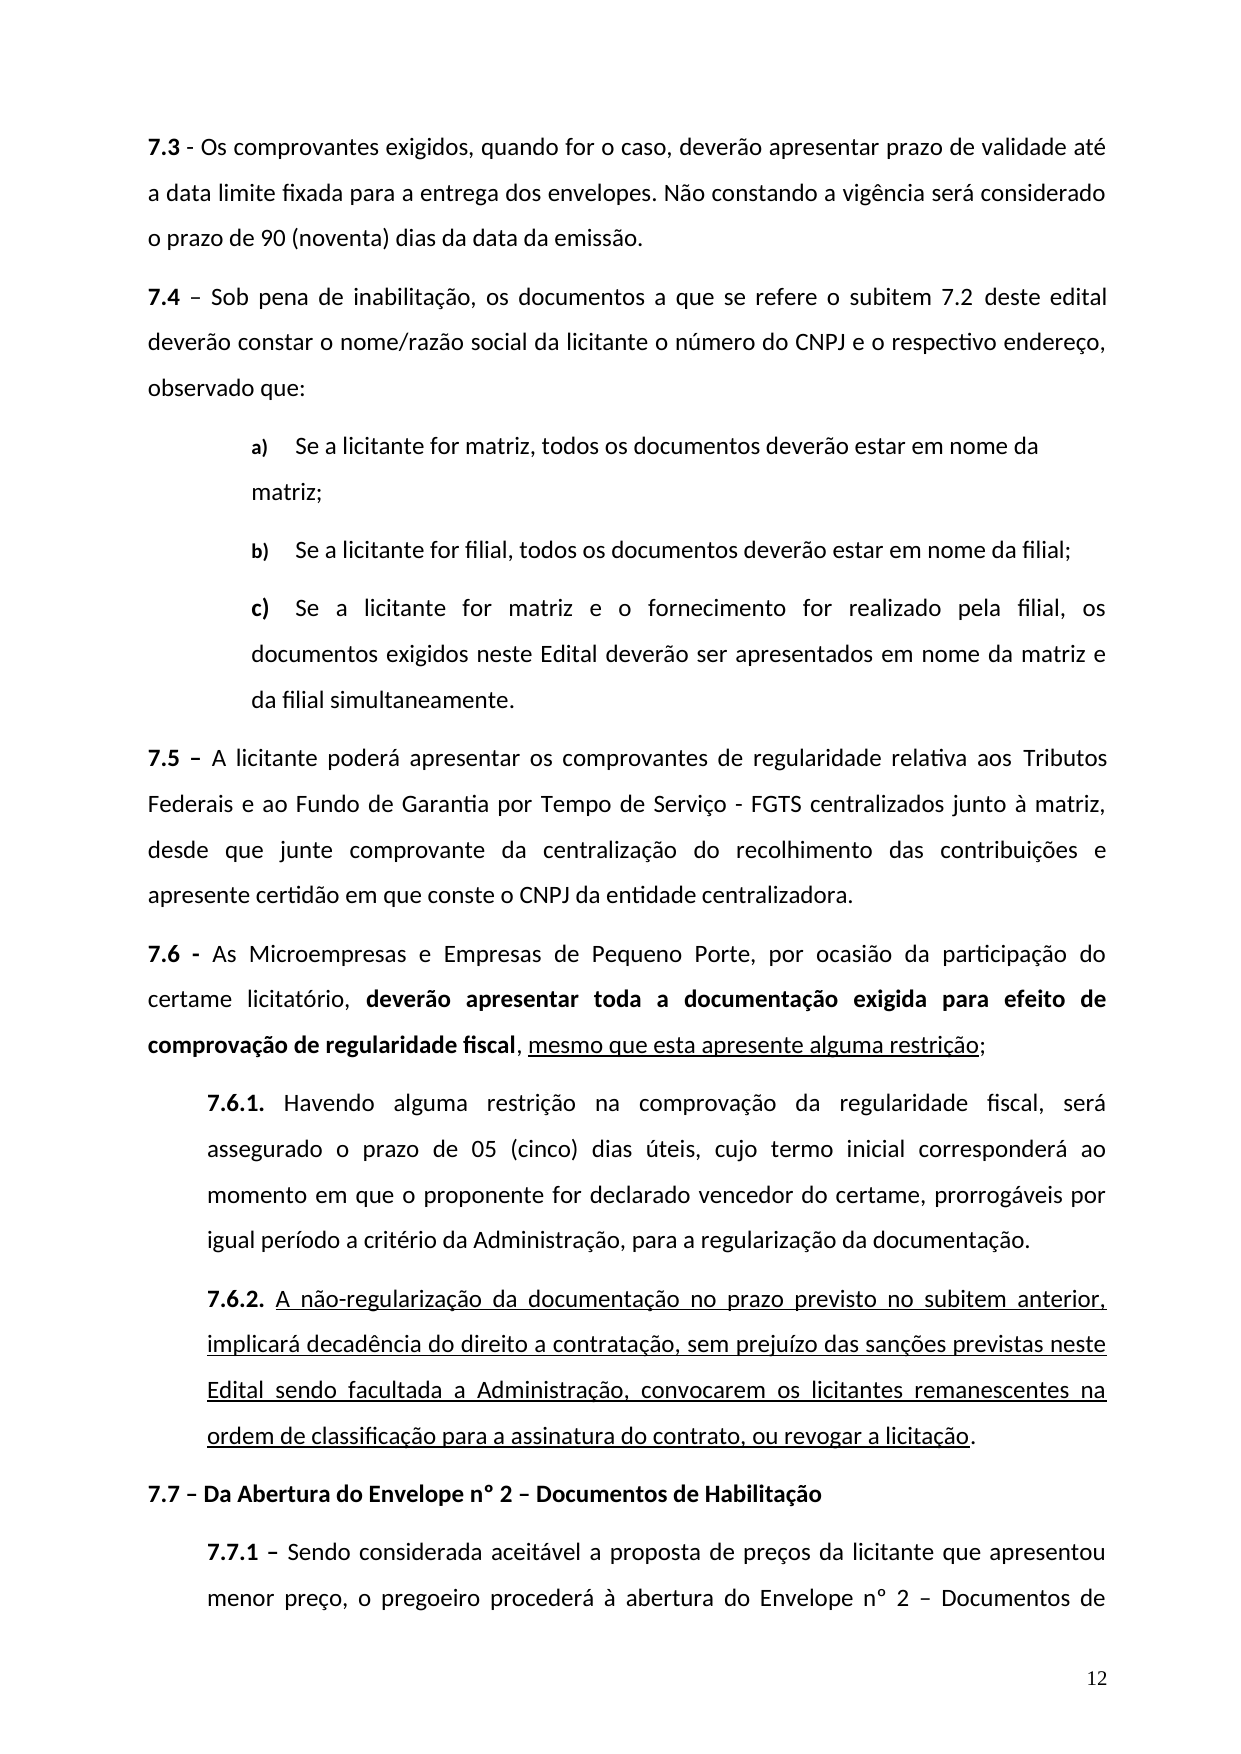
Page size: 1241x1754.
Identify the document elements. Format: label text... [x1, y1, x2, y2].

text 7.6.2. A não-regularização da documentação no prazo previsto no subitem anterior, implicará decadência do direito a contratação, sem prejuízo das sanções previstas neste Edital sendo facultada a Administração, convocarem os licitantes remanescentes na ordem de classificação para a assinatura do contrato, ou revogar a licitação. [207, 1283, 1107, 1355]
list Se a licitante for matriz, todos os documentos deverão estar em nome da matriz; [251, 430, 1107, 507]
text 7.5 – A licitante poderá apresentar os comprovantes de regularidade relativa aos Tributos Federais e ao Fundo de Garantia por Tempo de Serviço - FGTS centralizados junto à matriz, desde que junte comprovante da centralização do recolhimento das contribuições e apresente certidão em que conste o CNPJ da entidade centralizadora. [148, 742, 1107, 910]
text 7.6.2. A não-regularização da documentação no prazo previsto no subitem anterior, implicará decadência do direito a contratação, sem prejuízo das sanções previstas neste Edital sendo facultada a Administração, convocarem os licitantes remanescentes na ordem de classificação para a assinatura do contrato, ou revogar a licitação. [207, 1356, 1107, 1400]
text 7.6.1. Havendo alguma restrição na comprovação da regularidade fiscal, será assegurado o prazo de 05 (cinco) dias úteis, cujo termo inicial corresponderá ao momento em que o proponente for declarado vencedor do certame, prorrogáveis por igual período a critério da Administração, para a regularização da documentação. [207, 1087, 1107, 1255]
text 7.6 - As Microempresas e Empresas de Pequeno Porte, por ocasião da participação do certame licitatório, deverão apresentar toda a documentação exigida para efeito de comprovação de regularidade fiscal, mesmo que esta apresente alguma restrição; [148, 938, 1107, 1060]
text 7.6.2. A não-regularização da documentação no prazo previsto no subitem anterior, implicará decadência do direito a contratação, sem prejuízo das sanções previstas neste Edital sendo facultada a Administração, convocarem os licitantes remanescentes na ordem de classificação para a assinatura do contrato, ou revogar a licitação. [207, 1402, 1107, 1451]
list Se a licitante for matriz e o fornecimento for realizado pela filial, os documentos exigidos neste Edital deverão ser apresentados em nome da matriz e da filial simultaneamente. [251, 593, 1107, 714]
text 7.7 – Da Abertura do Envelope nº 2 – Documentos de Habilitação [148, 1478, 1107, 1509]
list Se a licitante for filial, todos os documentos deverão estar em nome da filial; [251, 534, 1107, 565]
text 7.4 – Sob pena de inabilitação, os documentos a que se refere o subitem 7.2 deste edital deverão constar o nome/razão social da licitante o número do CNPJ e o respectivo endereço, observado que: [148, 281, 1107, 403]
text 7.3 - Os comprovantes exigidos, quando for o caso, deverão apresentar prazo de validade até a data limite fixada para a entrega dos envelopes. Não constando a vigência será considerado o prazo de 90 (noventa) dias da data da emissão. [148, 131, 1107, 253]
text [207, 1536, 1107, 1613]
